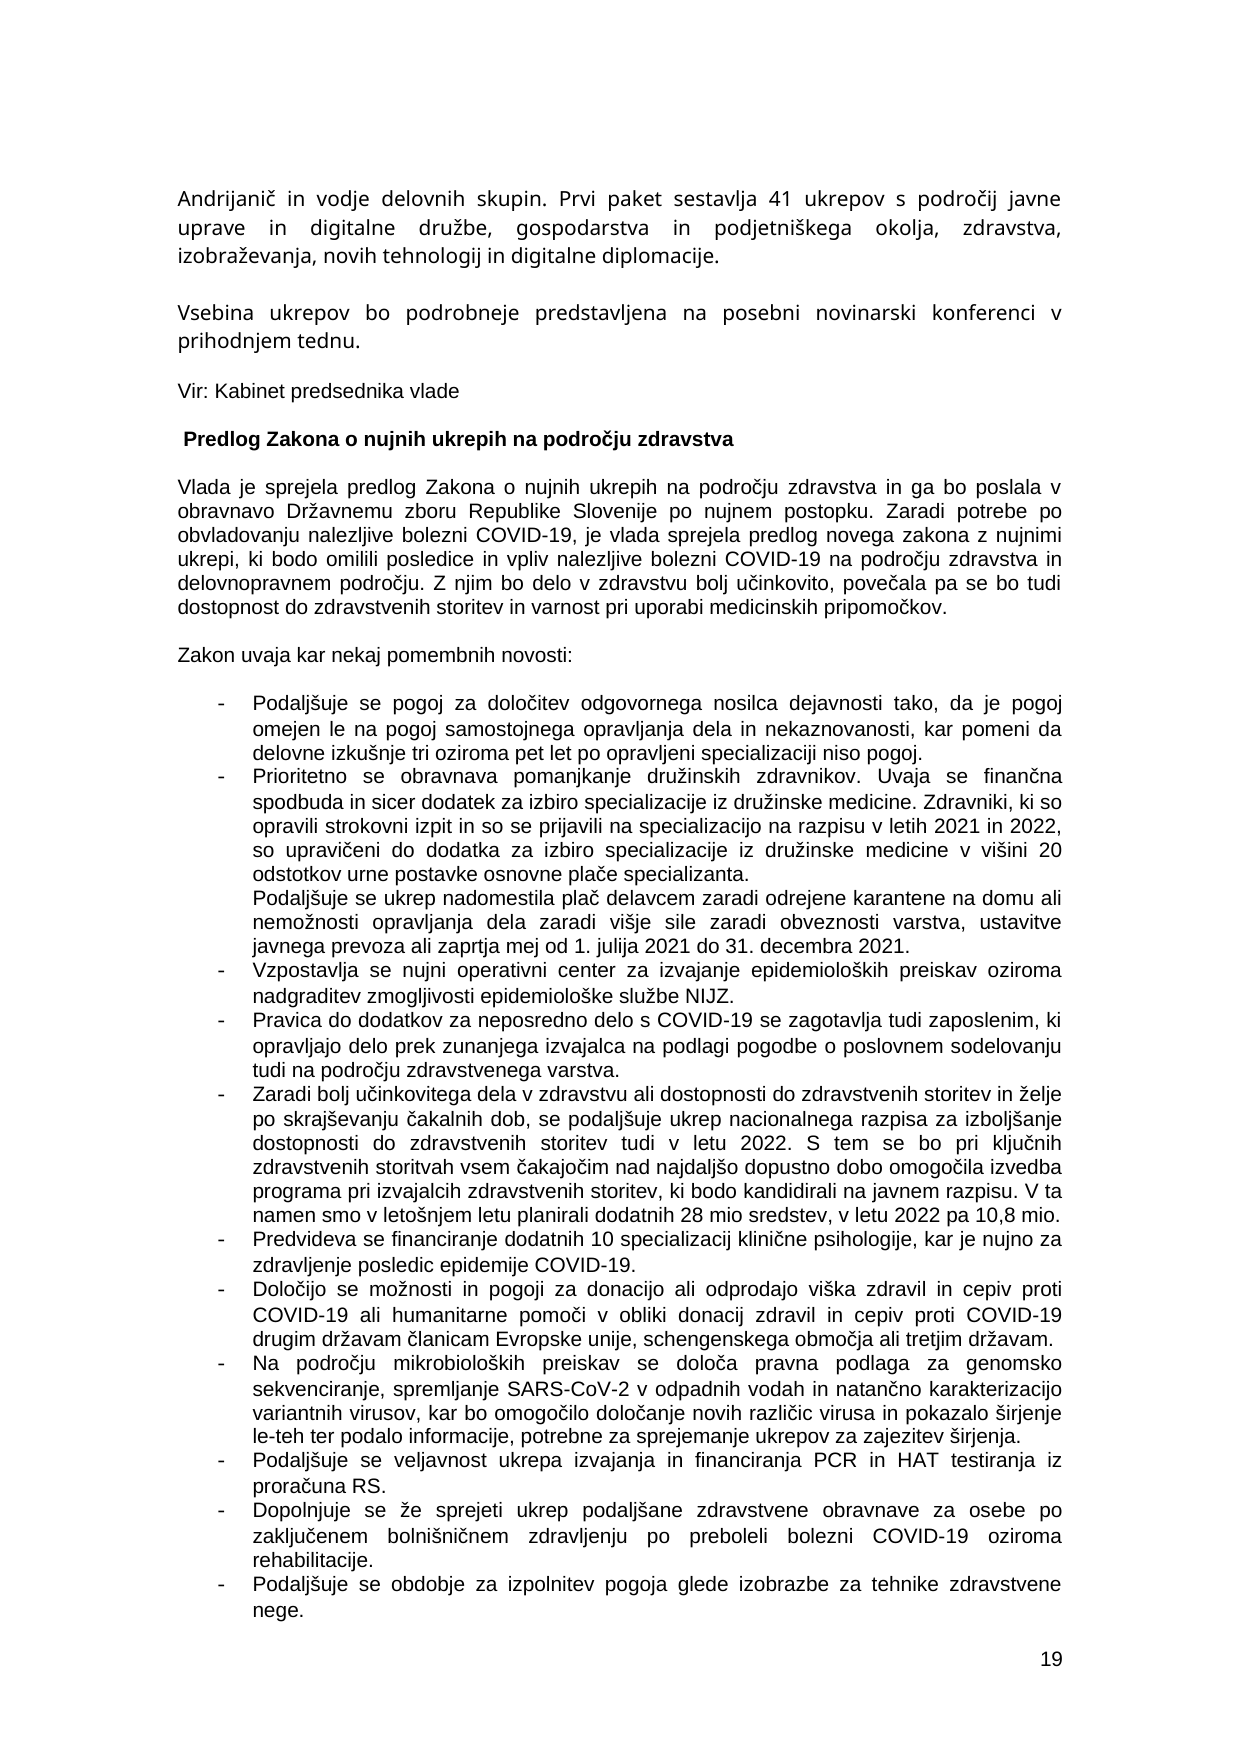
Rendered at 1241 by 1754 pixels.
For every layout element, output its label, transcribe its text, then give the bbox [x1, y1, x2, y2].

list Dopolnjuje se že sprejeti ukrep podaljšane zdravstvene obravnave za osebe po zaključenem bolnišničnem zdravljenju po preboleli bolezni COVID-19 oziroma rehabilitacije. [215, 1498, 1063, 1572]
list Vzpostavlja se nujni operativni center za izvajanje epidemioloških preiskav oziroma nadgraditev zmogljivosti epidemiološke službe NIJZ. [215, 958, 1063, 1008]
list Na področju mikrobioloških preiskav se določa pravna podlaga za genomsko sekvenciranje, spremljanje SARS-CoV-2 v odpadnih vodah in natančno karakterizacijo variantnih virusov, kar bo omogočilo določanje novih različic virusa in pokazalo širjenje le-teh ter podalo informacije, potrebne za sprejemanje ukrepov za zajezitev širjenja. [215, 1351, 1063, 1448]
text Vir: Kabinet predsednika vlade [177, 379, 1063, 403]
list Zaradi bolj učinkovitega dela v zdravstvu ali dostopnosti do zdravstvenih storitev in želje po skrajševanju čakalnih dob, se podaljšuje ukrep nacionalnega razpisa za izboljšanje dostopnosti do zdravstvenih storitev tudi v letu 2022. S tem se bo pri ključnih zdravstvenih storitvah vsem čakajočim nad najdaljšo dopustno dobo omogočila izvedba programa pri izvajalcih zdravstvenih storitev, ki bodo kandidirali na javnem razpisu. V ta namen smo v letošnjem letu planirali dodatnih 28 mio sredstev, v letu 2022 pa 10,8 mio. [215, 1081, 1063, 1227]
list Podaljšuje se obdobje za izpolnitev pogoja glede izobrazbe za tehnike zdravstvene nege. [215, 1572, 1063, 1622]
list Pravica do dodatkov za neposredno delo s COVID-19 se zagotavlja tudi zaposlenim, ki opravljajo delo prek zunanjega izvajalca na podlagi pogodbe o poslovnem sodelovanju tudi na področju zdravstvenega varstva. [215, 1008, 1063, 1081]
text Vlada je sprejela predlog Zakona o nujnih ukrepih na področju zdravstva in ga bo poslala v obravnavo Državnemu zboru Republike Slovenije po nujnem postopku. Zaradi potrebe po obvladovanju nalezljive bolezni COVID-19, je vlada sprejela predlog novega zakona z nujnimi ukrepi, ki bodo omilili posledice in vpliv nalezljive bolezni COVID-19 na področju zdravstva in delovnopravnem področju. Z njim bo delo v zdravstvu bolj učinkovito, povečala pa se bo tudi dostopnost do zdravstvenih storitev in varnost pri uporabi medicinskih pripomočkov. [177, 475, 1063, 619]
text Predlog Zakona o nujnih ukrepih na področju zdravstva [177, 427, 1063, 451]
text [177, 184, 1063, 270]
list Prioritetno se obravnava pomanjkanje družinskih zdravnikov. Uvaja se finančna spodbuda in sicer dodatek za izbiro specializacije iz družinske medicine. Zdravniki, ki so opravili strokovni izpit in so se prijavili na specializacijo na razpisu v letih 2021 in 2022, so upravičeni do dodatka za izbiro specializacije iz družinske medicine v višini 20 odstotkov urne postavke osnovne plače specializanta. [215, 764, 1063, 886]
list Določijo se možnosti in pogoji za donacijo ali odprodajo viška zdravil in cepiv proti COVID-19 ali humanitarne pomoči v obliki donacij zdravil in cepiv proti COVID-19 drugim državam članicam Evropske unije, schengenskega območja ali tretjim državam. [215, 1277, 1063, 1351]
list Predvideva se financiranje dodatnih 10 specializacij klinične psihologije, kar je nujno za zdravljenje posledic epidemije COVID-19. [215, 1227, 1063, 1277]
text Vsebina ukrepov bo podrobneje predstavljena na posebni novinarski konferenci v prihodnjem tednu. [177, 298, 1063, 355]
list Podaljšuje se pogoj za določitev odgovornega nosilca dejavnosti tako, da je pogoj omejen le na pogoj samostojnega opravljanja dela in nekaznovanosti, kar pomeni da delovne izkušnje tri oziroma pet let po opravljeni specializaciji niso pogoj. [215, 691, 1063, 764]
list Podaljšuje se ukrep nadomestila plač delavcem zaradi odrejene karantene na domu ali nemožnosti opravljanja dela zaradi višje sile zaradi obveznosti varstva, ustavitve javnega prevoza ali zaprtja mej od 1. julija 2021 do 31. decembra 2021. [252, 886, 1063, 958]
text Zakon uvaja kar nekaj pomembnih novosti: [177, 643, 1063, 667]
list Podaljšuje se veljavnost ukrepa izvajanja in financiranja PCR in HAT testiranja iz proračuna RS. [215, 1448, 1063, 1498]
